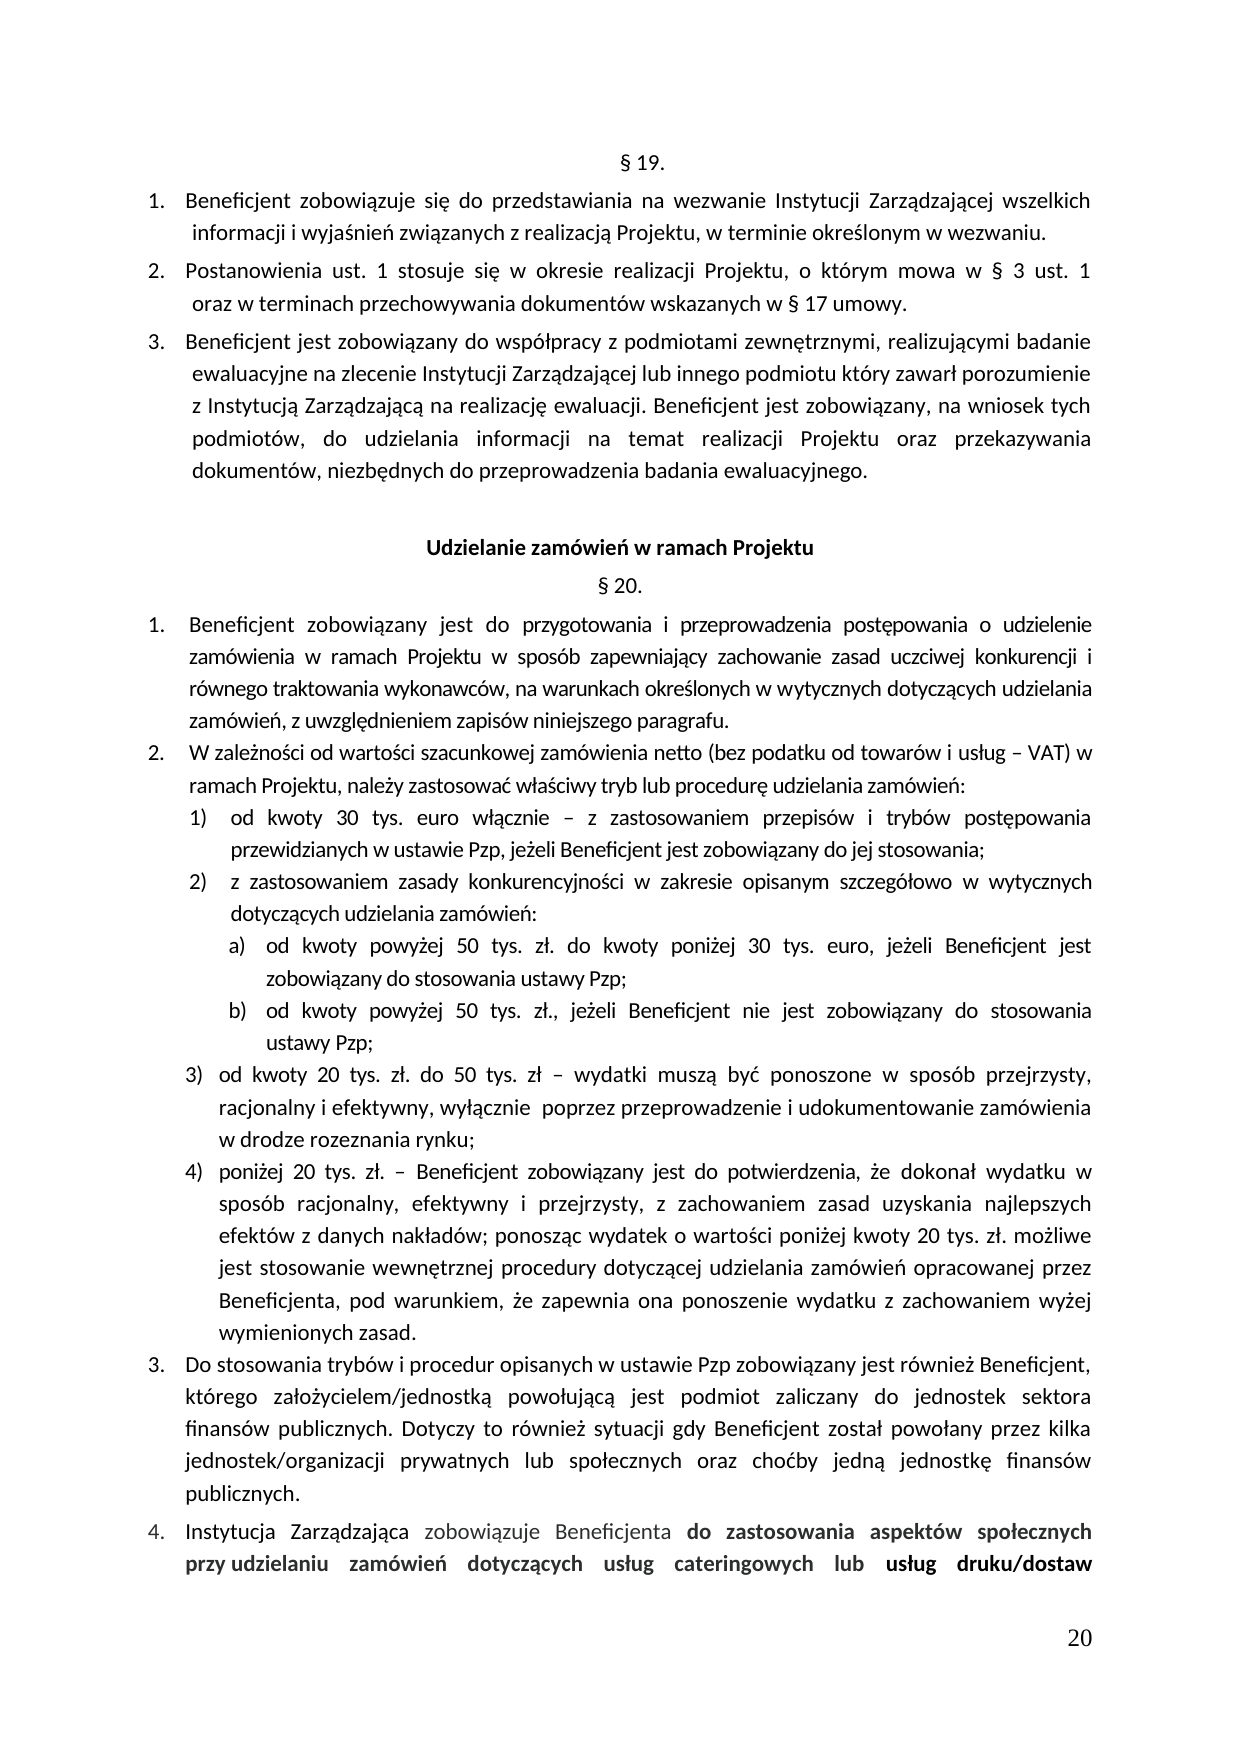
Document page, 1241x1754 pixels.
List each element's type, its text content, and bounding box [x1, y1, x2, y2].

list Beneficjent jest zobowiązany do współpracy z podmiotami zewnętrznymi, realizującymi badanie ewaluacyjne na zlecenie Instytucji Zarządzającej lub innego podmiotu który zawarł porozumienie z Instytucją Zarządzającą na realizację ewaluacji. Beneficjent jest zobowiązany, na wniosek tych podmiotów, do udzielania informacji na temat realizacji Projektu oraz przekazywania dokumentów, niezbędnych do przeprowadzenia badania ewaluacyjnego. [148, 327, 1093, 484]
text § 20. [148, 571, 1093, 599]
list Postanowienia ust. 1 stosuje się w okresie realizacji Projektu, o którym mowa w § 3 ust. 1 oraz w terminach przechowywania dokumentów wskazanych w § 17 umowy. [148, 257, 1093, 317]
list Do stosowania trybów i procedur opisanych w ustawie Pzp zobowiązany jest również Beneficjent, którego założycielem/jednostką powołującą jest podmiot zaliczany do jednostek sektora finansów publicznych. Dotyczy to również sytuacji gdy Beneficjent został powołany przez kilka jednostek/organizacji prywatnych lub społecznych oraz choćby jedną jednostkę finansów publicznych. [148, 1350, 1093, 1507]
list od kwoty powyżej 50 tys. zł. do kwoty poniżej 30 tys. euro, jeżeli Beneficjent jest zobowiązany do stosowania ustawy Pzp; [228, 932, 1093, 992]
list poniżej 20 tys. zł. – Beneficjent zobowiązany jest do potwierdzenia, że dokonał wydatku w sposób racjonalny, efektywny i przejrzysty, z zachowaniem zasad uzyskania najlepszych efektów z danych nakładów; ponosząc wydatek o wartości poniżej kwoty 20 tys. zł. możliwe jest stosowanie wewnętrznej procedury dotyczącej udzielania zamówień opracowanej przez Beneficjenta, pod warunkiem, że zapewnia ona ponoszenie wydatku z zachowaniem wyżej wymienionych zasad. [185, 1157, 1093, 1346]
text Udzielanie zamówień w ramach Projektu [148, 533, 1093, 561]
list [148, 1517, 1093, 1577]
list z zastosowaniem zasady konkurencyjności w zakresie opisanym szczegółowo w wytycznych dotyczących udzielania zamówień: [189, 867, 1093, 927]
list od kwoty 30 tys. euro włącznie – z zastosowaniem przepisów i trybów postępowania przewidzianych w ustawie Pzp, jeżeli Beneficjent jest zobowiązany do jej stosowania; [189, 803, 1093, 863]
list Beneficjent zobowiązuje się do przedstawiania na wezwanie Instytucji Zarządzającej wszelkich informacji i wyjaśnień związanych z realizacją Projektu, w terminie określonym w wezwaniu. [148, 186, 1093, 246]
list W zależności od wartości szacunkowej zamówienia netto (bez podatku od towarów i usług – VAT) w ramach Projektu, należy zastosować właściwy tryb lub procedurę udzielania zamówień: [148, 738, 1093, 799]
list Beneficjent zobowiązany jest do przygotowania i przeprowadzenia postępowania o udzielenie zamówienia w ramach Projektu w sposób zapewniający zachowanie zasad uczciwej konkurencji i równego traktowania wykonawców, na warunkach określonych w wytycznych dotyczących udzielania zamówień, z uwzględnieniem zapisów niniejszego paragrafu. [148, 610, 1093, 734]
text § 19. [192, 148, 1093, 176]
list od kwoty powyżej 50 tys. zł., jeżeli Beneficjent nie jest zobowiązany do stosowania ustawy Pzp; [228, 996, 1093, 1056]
list od kwoty 20 tys. zł. do 50 tys. zł – wydatki muszą być ponoszone w sposób przejrzysty, racjonalny i efektywny, wyłącznie poprzez przeprowadzenie i udokumentowanie zamówienia w drodze rozeznania rynku; [185, 1060, 1093, 1153]
